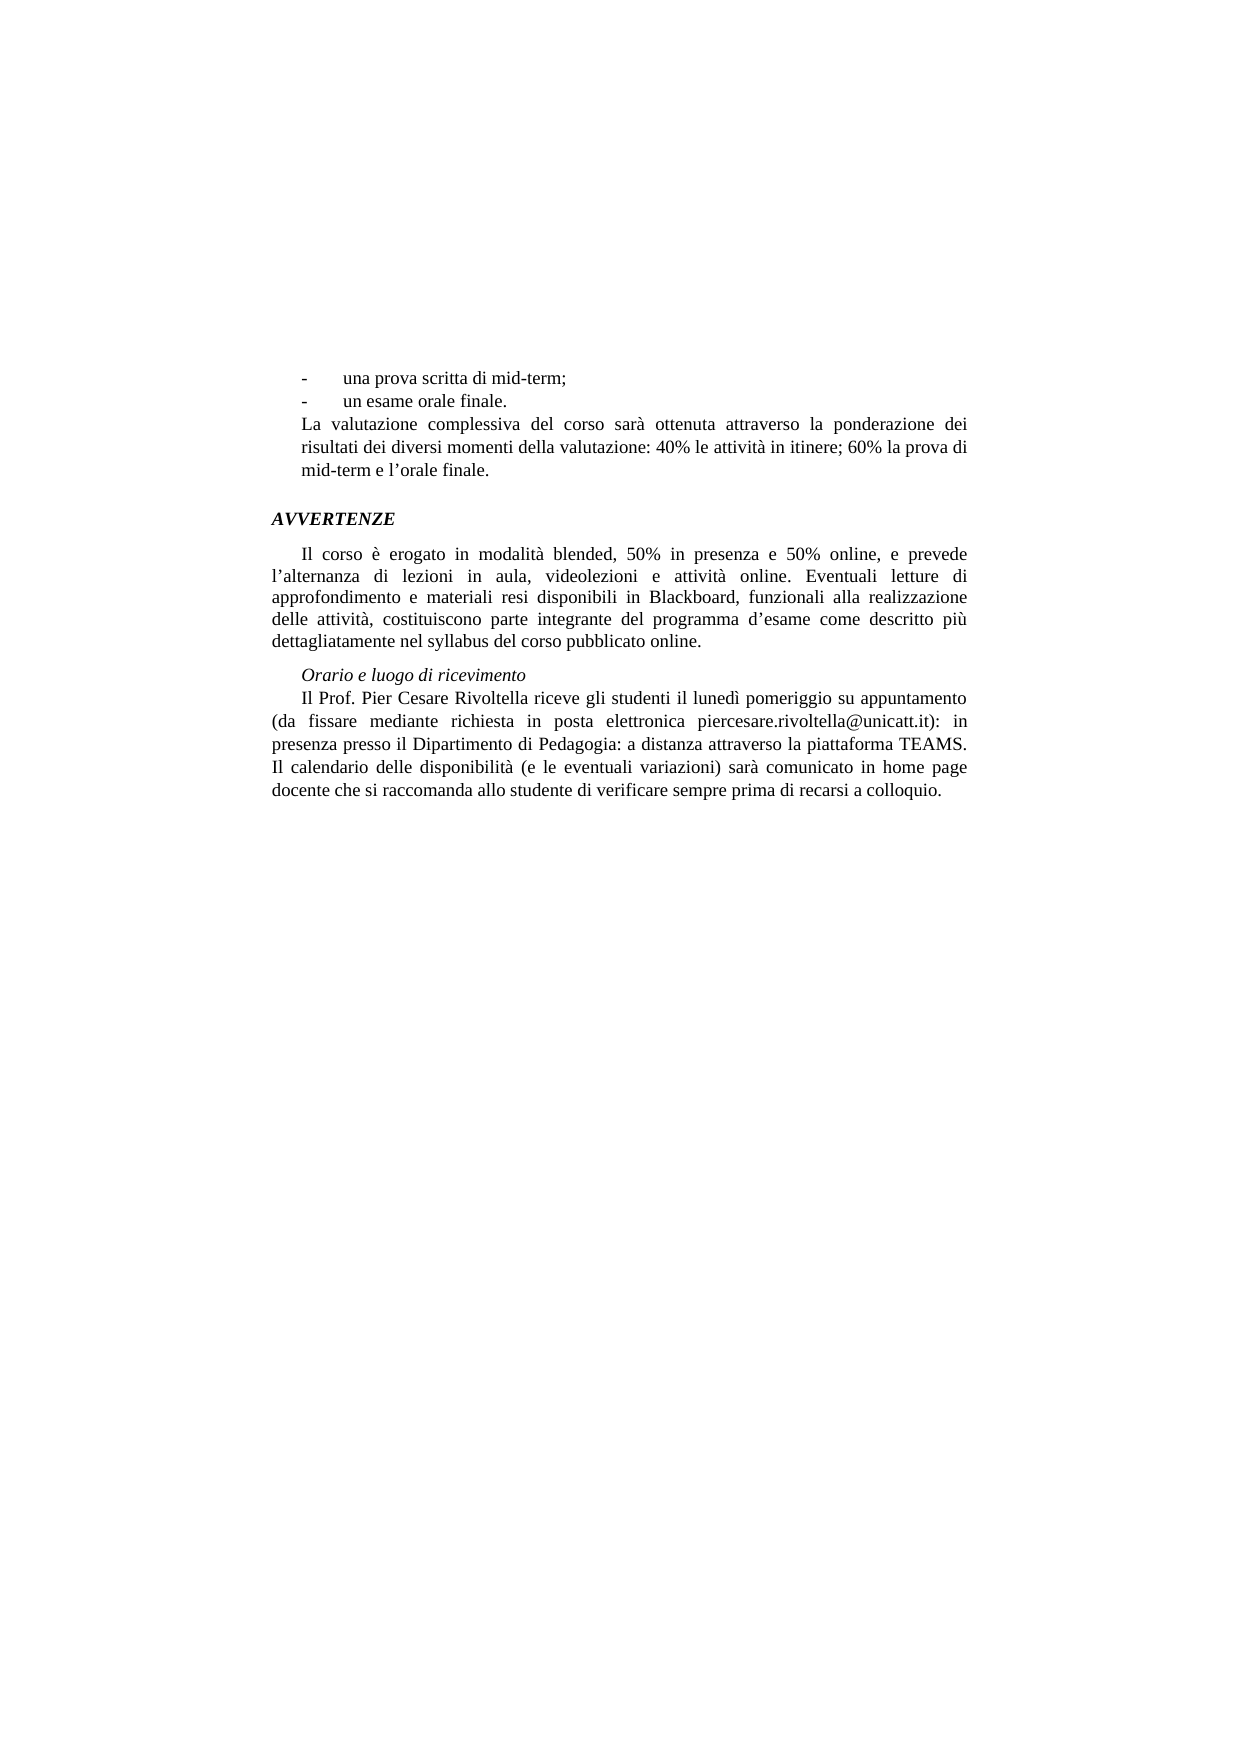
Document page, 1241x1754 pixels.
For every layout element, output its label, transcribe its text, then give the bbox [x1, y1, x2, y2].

list una prova scritta di mid-term; [301, 366, 968, 389]
text Il Prof. Pier Cesare Rivoltella riceve gli studenti il lunedì pomeriggio su appuntamento (da fissare mediante richiesta in posta elettronica piercesare.rivoltella@unicatt.it): in presenza presso il Dipartimento di Pedagogia: a distanza attraverso la piattaforma TEAMS. Il calendario delle disponibilità (e le eventuali variazioni) sarà comunicato in home page docente che si raccomanda allo studente di verificare sempre prima di recarsi a colloquio. [272, 686, 968, 801]
list un esame orale finale. [301, 389, 968, 412]
text Orario e luogo di ricevimento [272, 663, 968, 686]
text AVVERTENZE [272, 506, 968, 531]
text La valutazione complessiva del corso sarà ottenuta attraverso la ponderazione dei risultati dei diversi momenti della valutazione: 40% le attività in itinere; 60% la prova di mid-term e l’orale finale. [301, 412, 968, 481]
text Il corso è erogato in modalità blended, 50% in presenza e 50% online, e prevede l’alternanza di lezioni in aula, videolezioni e attività online. Eventuali letture di approfondimento e materiali resi disponibili in Blackboard, funzionali alla realizzazione delle attività, costituiscono parte integrante del programma d’esame come descritto più dettagliatamente nel syllabus del corso pubblicato online. [272, 543, 968, 651]
